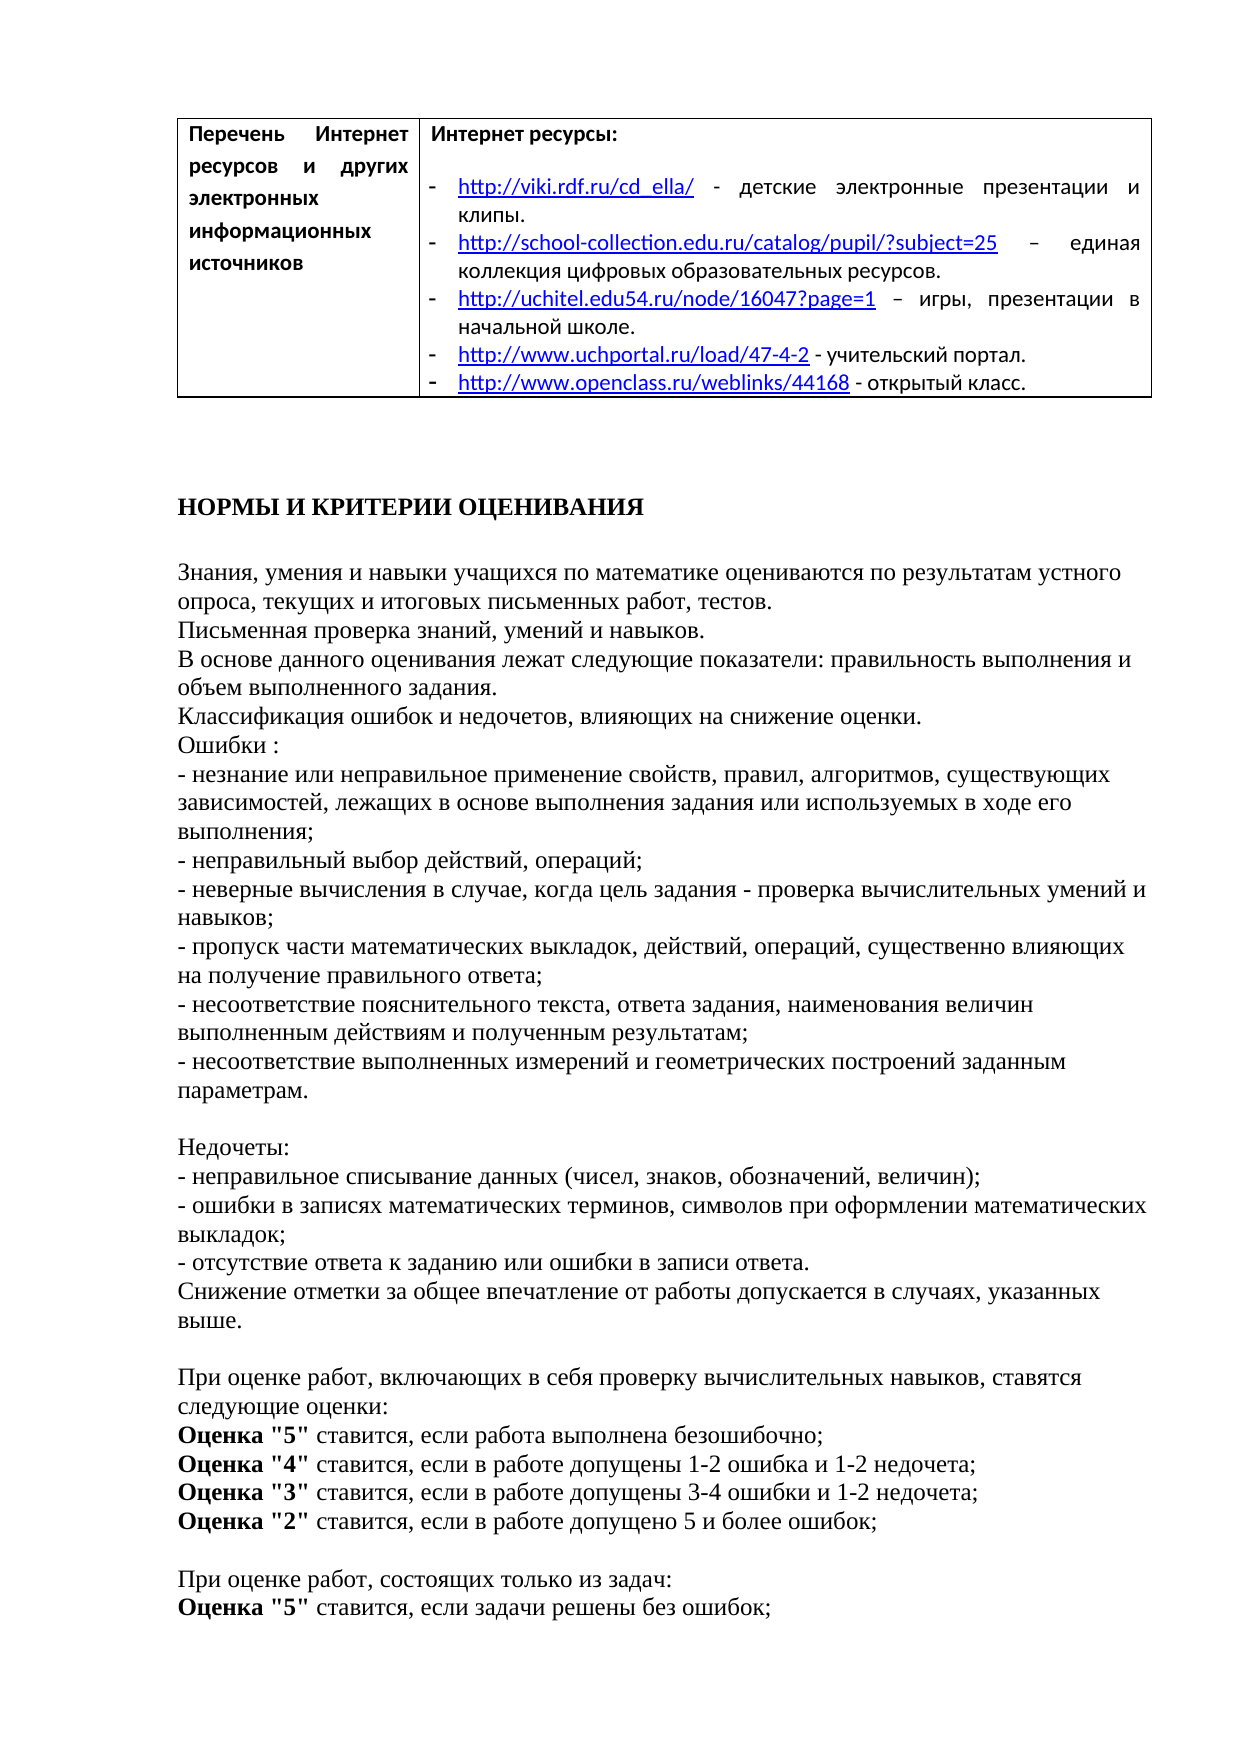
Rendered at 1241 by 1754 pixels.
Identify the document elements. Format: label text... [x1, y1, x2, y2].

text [177, 557, 1152, 1621]
table_cell Перечень Интернет ресурсов и других электронных информационных источников [178, 119, 419, 396]
text Нормы и критерии оценивания [177, 483, 1152, 521]
table_cell Интернет ресурсы: http://viki.rdf.ru/cd_ella/ - детские электронные презентации и клипы. http://school-collection.edu.ru/catalog/pupil/?subject=25 – единая коллекция цифровых образовательных ресурсов. http://uchitel.edu54.ru/node/16047?page=1 – игры, презентации в начальной школе. http://www.uchportal.ru/load/47-4-2 - учительский портал. http://www.openclass.ru/weblinks/44168 - открытый класс. [420, 119, 1151, 396]
